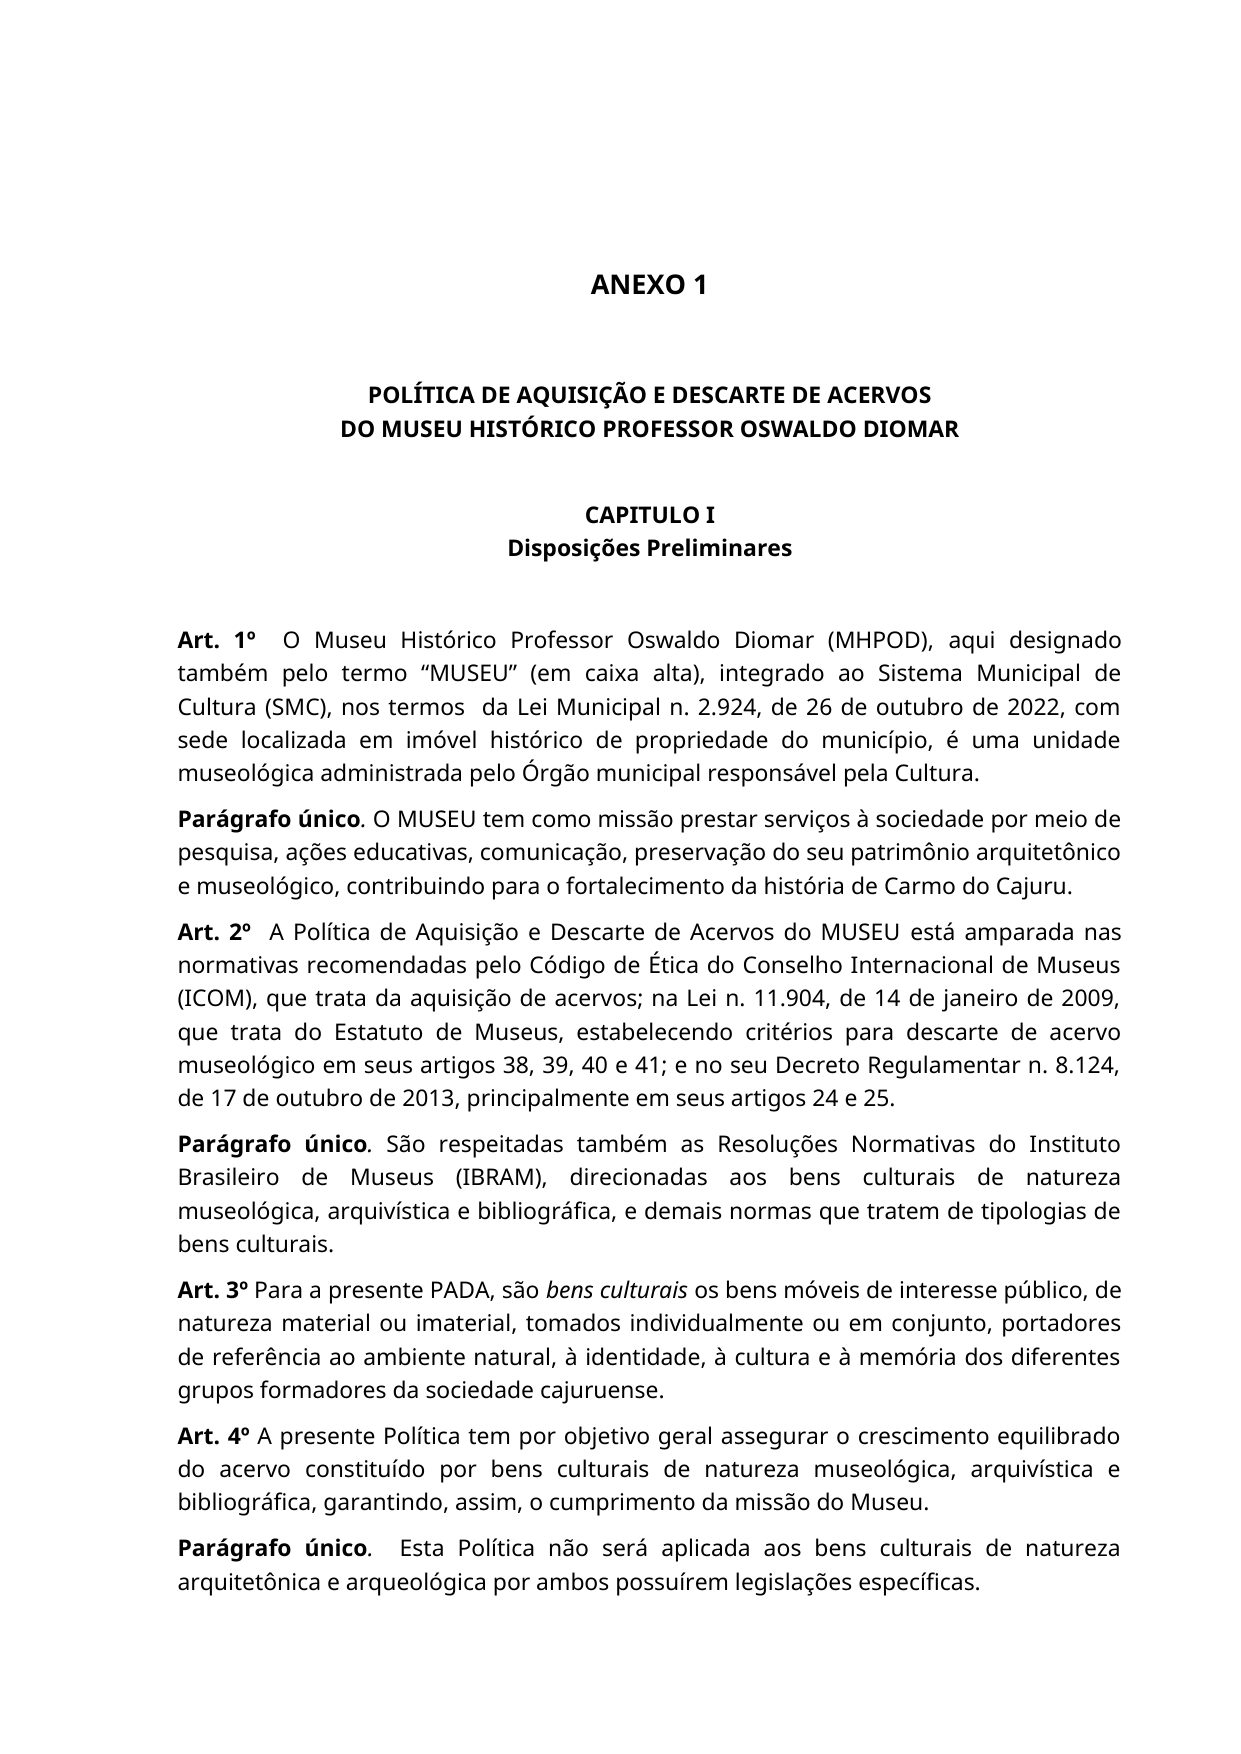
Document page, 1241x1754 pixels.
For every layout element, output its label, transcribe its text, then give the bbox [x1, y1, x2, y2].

text CAPITULO I [177, 497, 1122, 530]
text Art. 3º Para a presente PADA, são bens culturais os bens móveis de interesse público, de natureza material ou imaterial, tomados individualmente ou em conjunto, portadores de referência ao ambiente natural, à identidade, à cultura e à memória dos diferentes grupos formadores da sociedade cajuruense. [177, 1272, 1122, 1405]
text ANEXO 1 [177, 266, 1122, 303]
text Art. 1º O Museu Histórico Professor Oswaldo Diomar (MHPOD), aqui designado também pelo termo “MUSEU” (em caixa alta), integrado ao Sistema Municipal de Cultura (SMC), nos termos da Lei Municipal n. 2.924, de 26 de outubro de 2022, com sede localizada em imóvel histórico de propriedade do município, é uma unidade museológica administrada pelo Órgão municipal responsável pela Cultura. [177, 622, 1122, 788]
text Parágrafo único. São respeitadas também as Resoluções Normativas do Instituto Brasileiro de Museus (IBRAM), direcionadas aos bens culturais de natureza museológica, arquivística e bibliográfica, e demais normas que tratem de tipologias de bens culturais. [177, 1126, 1122, 1259]
text Art. 2º A Política de Aquisição e Descarte de Acervos do MUSEU está amparada nas normativas recomendadas pelo Código de Ética do Conselho Internacional de Museus (ICOM), que trata da aquisição de acervos; na Lei n. 11.904, de 14 de janeiro de 2009, que trata do Estatuto de Museus, estabelecendo critérios para descarte de acervo museológico em seus artigos 38, 39, 40 e 41; e no seu Decreto Regulamentar n. 8.124, de 17 de outubro de 2013, principalmente em seus artigos 24 e 25. [177, 913, 1122, 1113]
text POLÍTICA DE AQUISIÇÃO E DESCARTE DE ACERVOS [177, 379, 1122, 410]
text Disposições Preliminares [177, 530, 1122, 563]
text Parágrafo único. Esta Política não será aplicada aos bens culturais de natureza arquitetônica e arqueológica por ambos possuírem legislações específicas. [177, 1530, 1122, 1597]
text Parágrafo único. O MUSEU tem como missão prestar serviços à sociedade por meio de pesquisa, ações educativas, comunicação, preservação do seu patrimônio arquitetônico e museológico, contribuindo para o fortalecimento da história de Carmo do Cajuru. [177, 801, 1122, 901]
text DO MUSEU HISTÓRICO PROFESSOR OSWALDO DIOMAR [177, 412, 1122, 444]
text Art. 4º A presente Política tem por objetivo geral assegurar o crescimento equilibrado do acervo constituído por bens culturais de natureza museológica, arquivística e bibliográfica, garantindo, assim, o cumprimento da missão do Museu. [177, 1417, 1122, 1517]
